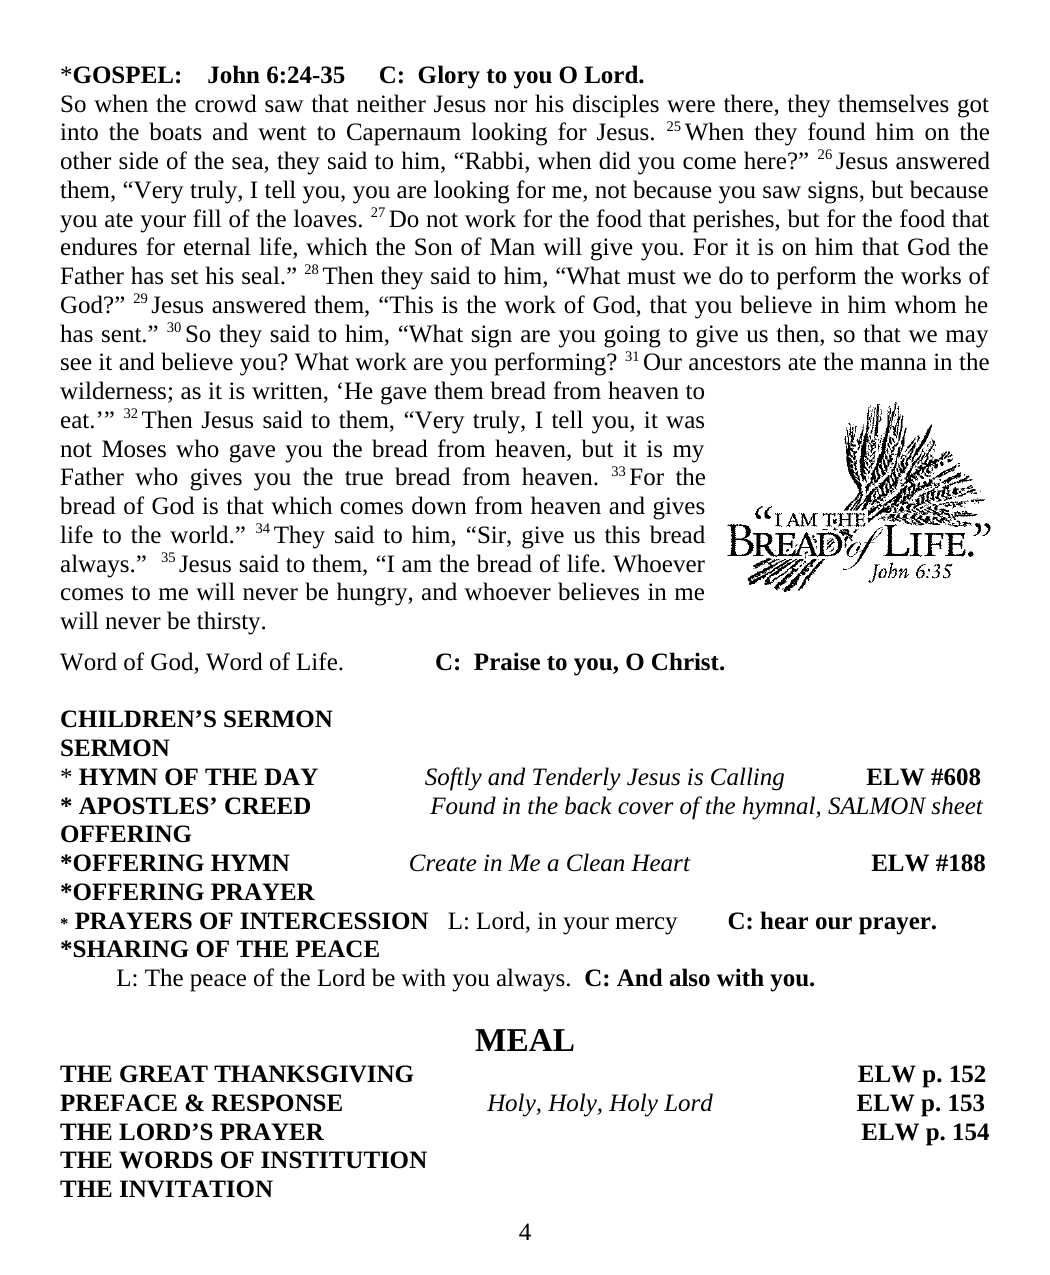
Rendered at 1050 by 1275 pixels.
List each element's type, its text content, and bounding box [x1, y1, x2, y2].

text PREFACE & RESPONSE Holy, Holy, Holy Lord ELW p. 153 [60, 1088, 990, 1117]
text *SHARING OF THE PEACE [60, 934, 990, 963]
text * APOSTLES’ CREED Found in the back cover of the hymnal, SALMON sheet [60, 791, 990, 819]
text THE GREAT THANKSGIVING ELW p. 152 [60, 1059, 990, 1088]
text OFFERING [60, 819, 990, 848]
text THE INVITATION [60, 1174, 990, 1203]
text So when the crowd saw that neither Jesus nor his disciples were there, they themselves got into the boats and went to Capernaum looking for Jesus. 25 When they found him on the other side of the sea, they said to him, “Rabbi, when did you come here?” 26 Jesus answered them, “Very truly, I tell you, you are looking for me, not because you saw signs, but because you ate your fill of the loaves. 27 Do not work for the food that perishes, but for the food that endures for eternal life, which the Son of Man will give you. For it is on him that God the Father has set his seal.” 28 Then they said to him, “What must we do to perform the works of God?” 29 Jesus answered them, “This is the work of God, that you believe in him whom he has sent.” 30 So they said to him, “What sign are you going to give us then, so that we may see it and believe you? What work are you performing? 31 Our ancestors ate the manna in the wilderness; as it is written, ‘He gave them bread from heaven to eat.’” 32 Then Jesus said to them, “Very truly, I tell you, it was not Moses who gave you the bread from heaven, but it is my Father who gives you the true bread from heaven. 33 For the bread of God is that which comes down from heaven and gives life to the world.” 34 They said to him, “Sir, give us this bread always.” 35 Jesus said to them, “I am the bread of life. Whoever comes to me will never be hungry, and whoever believes in me will never be thirsty. [60, 89, 990, 635]
text *OFFERING HYMN Create in Me a Clean Heart ELW #188 [60, 848, 990, 877]
text THE WORDS OF INSTITUTION [60, 1145, 990, 1174]
text L: The peace of the Lord be with you always. C: And also with you. [60, 963, 990, 992]
text MEAL [60, 1021, 990, 1059]
subtitle SERMON [60, 733, 990, 762]
text *GOSPEL: John 6:24-35 C: Glory to you O Lord. [60, 60, 990, 89]
text Word of God, Word of Life. C: Praise to you, O Christ. [60, 647, 990, 676]
subtitle CHILDREN’S SERMON [60, 704, 990, 733]
text THE LORD’S PRAYER ELW p. 154 [60, 1117, 990, 1145]
text * PRAYERS OF INTERCESSION L: Lord, in your mercy C: hear our prayer. [60, 906, 990, 934]
text *OFFERING PRAYER [60, 877, 990, 906]
text * HYMN OF THE DAY Softly and Tenderly Jesus is Calling ELW #608 [60, 762, 990, 791]
